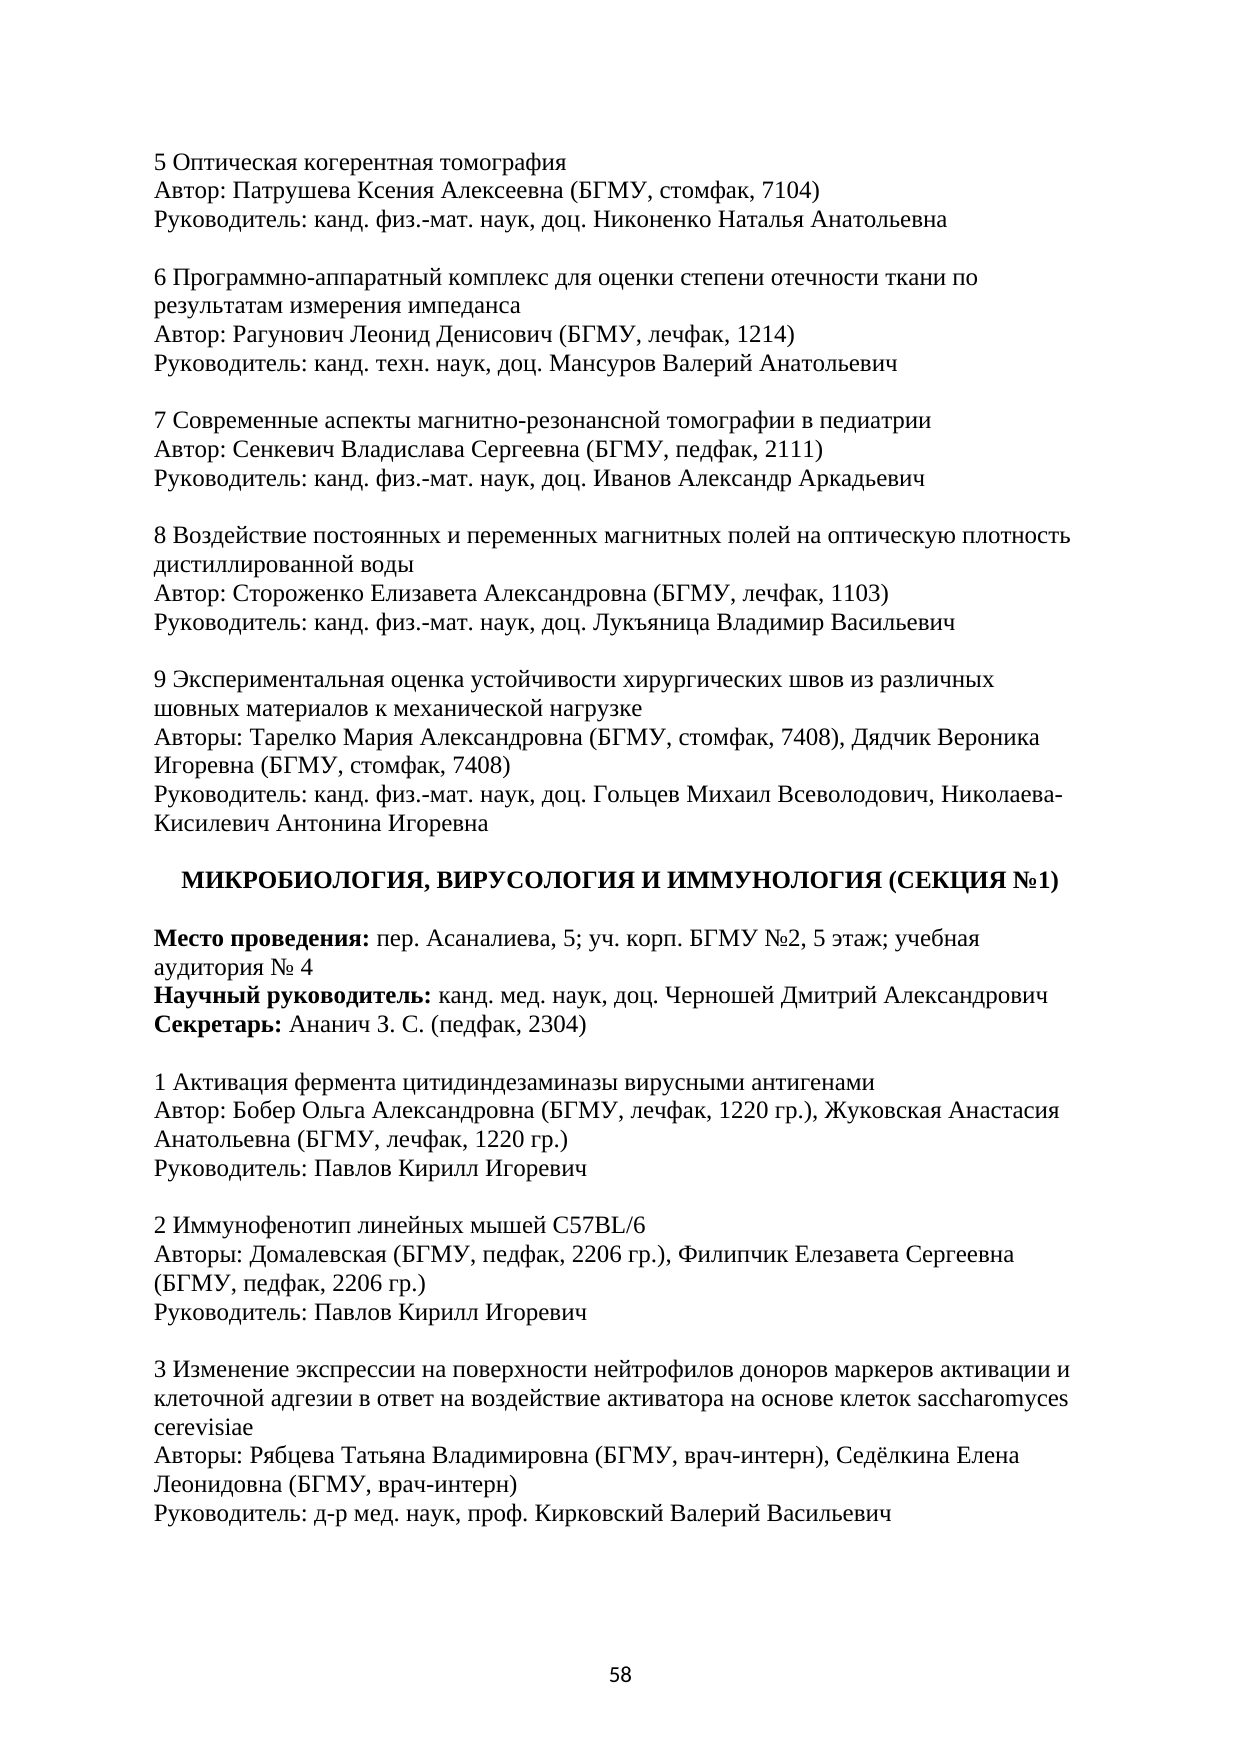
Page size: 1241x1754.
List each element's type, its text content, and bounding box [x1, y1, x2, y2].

list 8 Воздействие постоянных и переменных магнитных полей на оптическую плотность дистиллированной воды [153, 521, 1087, 578]
list 1 Активация фермента цитидиндезаминазы вирусными антигенами [153, 1067, 1087, 1096]
list Авторы: Домалевская (БГМУ, педфак, 2206 гр.), Филипчик Елезавета Сергеевна (БГМУ, педфак, 2206 гр.) [153, 1239, 1087, 1297]
list Руководитель: канд. физ.-мат. наук, доц. Гольцев Михаил Всеволодович, Николаева-Кисилевич Антонина Игоревна [153, 779, 1087, 837]
list 7 Современные аспекты магнитно-резонансной томографии в педиатрии [153, 406, 1087, 434]
list Руководитель: канд. физ.-мат. наук, доц. Иванов Александр Аркадьевич [153, 463, 1087, 492]
text Научный руководитель: канд. мед. наук, доц. Черношей Дмитрий Александрович [153, 981, 1087, 1009]
list Авторы: Рябцева Татьяна Владимировна (БГМУ, врач-интерн), Седёлкина Елена Леонидовна (БГМУ, врач-интерн) [153, 1441, 1087, 1498]
subtitle МИКРОБИОЛОГИЯ, ВИРУСОЛОГИЯ И ИММУНОЛОГИЯ (СЕКЦИЯ №1) [153, 866, 1087, 894]
text Место проведения: пер. Асаналиева, 5; уч. корп. БГМУ №2, 5 этаж; учебная [153, 923, 1087, 952]
list Руководитель: Павлов Кирилл Игоревич [153, 1153, 1087, 1182]
list 5 Оптическая когерентная томография [153, 147, 1087, 176]
list Автор: Бобер Ольга Александровна (БГМУ, лечфак, 1220 гр.), Жуковская Анастасия Анатольевна (БГМУ, лечфак, 1220 гр.) [153, 1096, 1087, 1153]
list Руководитель: Павлов Кирилл Игоревич [153, 1297, 1087, 1326]
list Автор: Сенкевич Владислава Сергеевна (БГМУ, педфак, 2111) [153, 434, 1087, 463]
list Автор: Рагунович Леонид Денисович (БГМУ, лечфак, 1214) [153, 319, 1087, 348]
list Авторы: Тарелко Мария Александровна (БГМУ, стомфак, 7408), Дядчик Вероника Игоревна (БГМУ, стомфак, 7408) [153, 722, 1087, 779]
list 2 Иммунофенотип линейных мышей C57BL/6 [153, 1211, 1087, 1239]
list Автор: Стороженко Елизавета Александровна (БГМУ, лечфак, 1103) [153, 578, 1087, 607]
list Автор: Патрушева Ксения Алексеевна (БГМУ, стомфак, 7104) [153, 176, 1087, 204]
text Секретарь: Ананич З. С. (педфак, 2304) [153, 1009, 1087, 1038]
text аудитория № 4 [153, 952, 1087, 981]
list Руководитель: канд. техн. наук, доц. Мансуров Валерий Анатольевич [153, 348, 1087, 377]
list Руководитель: канд. физ.-мат. наук, доц. Никоненко Наталья Анатольевна [153, 204, 1087, 233]
list Руководитель: д-р мед. наук, проф. Кирковский Валерий Васильевич [153, 1498, 1087, 1527]
list Руководитель: канд. физ.-мат. наук, доц. Лукъяница Владимир Васильевич [153, 607, 1087, 636]
list 9 Экспериментальная оценка устойчивости хирургических швов из различных шовных материалов к механической нагрузке [153, 664, 1087, 722]
list 3 Изменение экспрессии на поверхности нейтрофилов доноров маркеров активации и клеточной адгезии в ответ на воздействие активатора на основе клеток saccharomyces cerevisiae [153, 1354, 1087, 1441]
list 6 Программно-аппаратный комплекс для оценки степени отечности ткани по результатам измерения импеданса [153, 262, 1087, 319]
